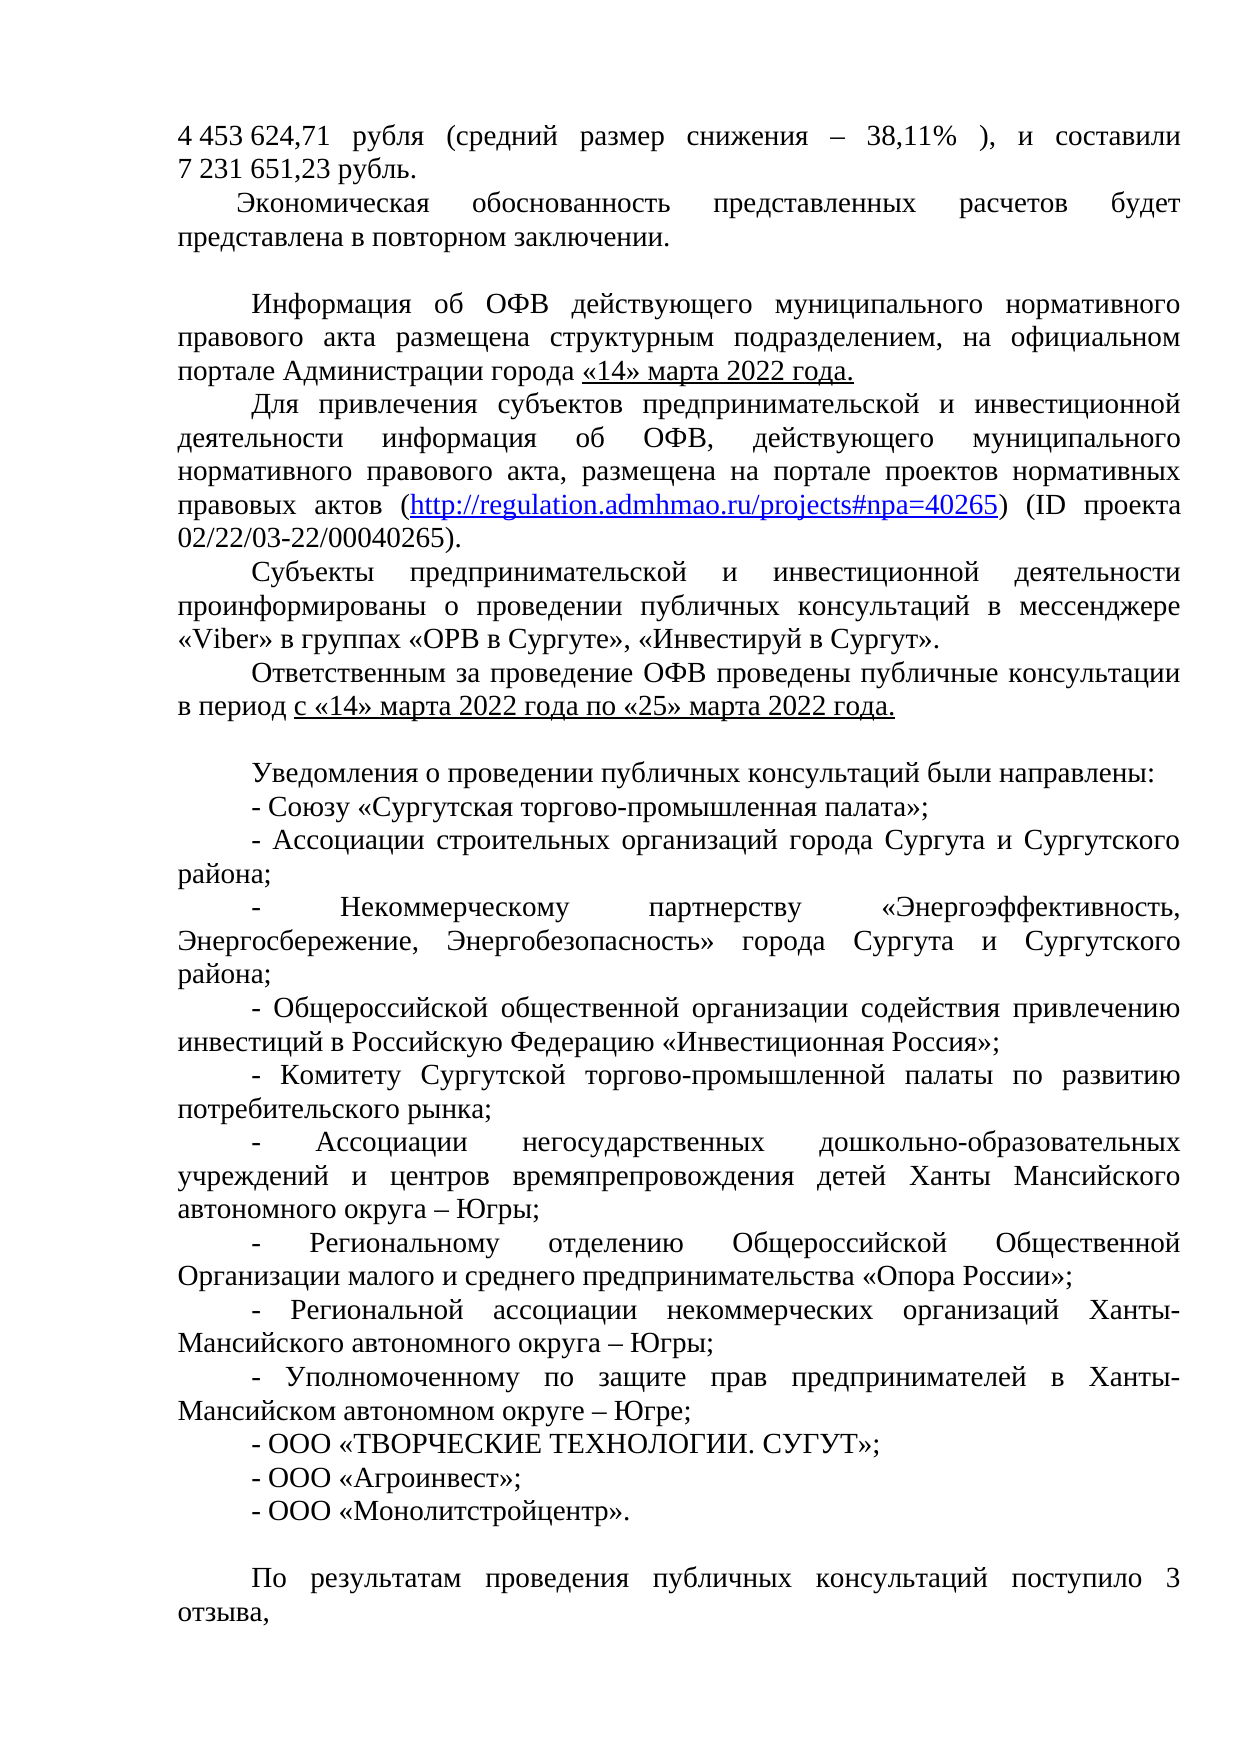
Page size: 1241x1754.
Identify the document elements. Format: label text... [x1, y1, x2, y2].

text - Ассоциации строительных организаций города Сургута и Сургутского района; [177, 822, 1181, 889]
text - Некоммерческому партнерству «Энергоэффективность, Энергосбережение, Энергобезопасность» города Сургута и Сургутского района; [177, 889, 1181, 990]
text - ООО «Агроинвест»; [177, 1460, 1181, 1493]
text - Общероссийской общественной организации содействия привлечению инвестиций в Российскую Федерацию «Инвестиционная Россия»; [177, 990, 1181, 1057]
text - Уполномоченному по защите прав предпринимателей в Ханты-Мансийском автономном округе – Югре; [177, 1359, 1181, 1426]
text Экономическая обоснованность представленных расчетов будет представлена в повторном заключении. [177, 185, 1181, 252]
text - Ассоциации негосударственных дошкольно-образовательных учреждений и центров времяпрепровождения детей Ханты Мансийского автономного округа – Югры; [177, 1124, 1181, 1225]
text Ответственным за проведение ОФВ проведены публичные консультации в период с «14» марта 2022 года по «25» марта 2022 года. [177, 655, 1181, 722]
text - ООО «ТВОРЧЕСКИЕ ТЕХНОЛОГИИ. СУГУТ»; [177, 1426, 1181, 1460]
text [177, 118, 1181, 185]
text По результатам проведения публичных консультаций поступило 3 отзыва, [177, 1560, 1181, 1627]
text Информация об ОФВ действующего муниципального нормативного правового акта размещена структурным подразделением, на официальном портале Администрации города «14» марта 2022 года. [177, 286, 1181, 386]
text Субъекты предпринимательской и инвестиционной деятельности проинформированы о проведении публичных консультаций в мессенджере «Viber» в группах «ОРВ в Сургуте», «Инвестируй в Сургут». [177, 554, 1181, 655]
text - Комитету Сургутской торгово-промышленной палаты по развитию потребительского рынка; [177, 1057, 1181, 1124]
text Уведомления о проведении публичных консультаций были направлены: [177, 755, 1181, 789]
text - ООО «Монолитстройцентр». [177, 1493, 1181, 1527]
text - Региональному отделению Общероссийской Общественной Организации малого и среднего предпринимательства «Опора России»; [177, 1225, 1181, 1292]
text Для привлечения субъектов предпринимательской и инвестиционной деятельности информация об ОФВ, действующего муниципального нормативного правового акта, размещена на портале проектов нормативных правовых актов (http://regulation.admhmao.ru/projects#npa=40265) (ID проекта 02/22/03-22/00040265). [177, 386, 1181, 554]
text - Региональной ассоциации некоммерческих организаций Ханты-Мансийского автономного округа – Югры; [177, 1292, 1181, 1359]
text - Союзу «Сургутская торгово-промышленная палата»; [177, 789, 1181, 822]
